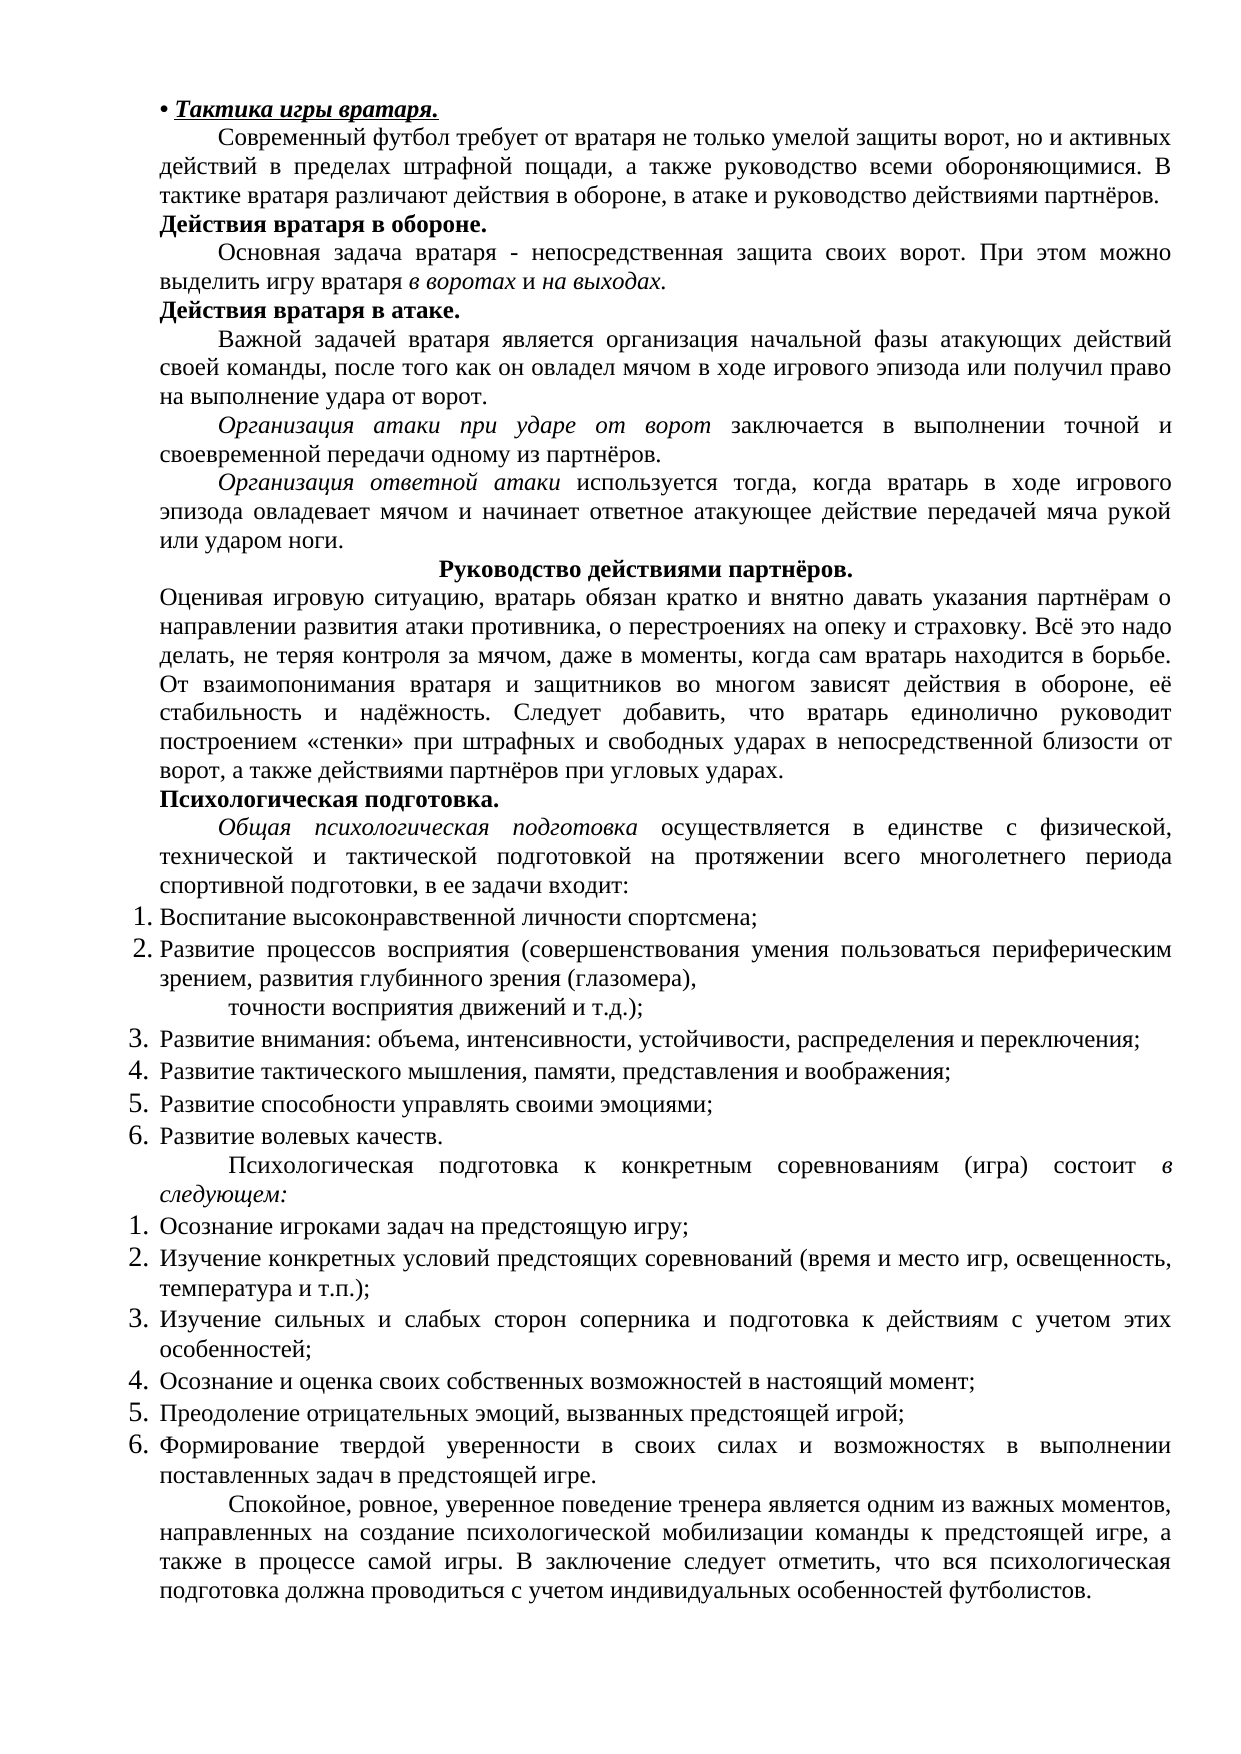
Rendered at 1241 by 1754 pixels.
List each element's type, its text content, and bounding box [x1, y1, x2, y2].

text Действия вратаря в атаке. [159, 295, 1173, 324]
text Психологическая подготовка к конкретным соревнованиям (игра) состоит в следующем: [159, 1151, 1173, 1208]
text Руководство действиями партнёров. [159, 554, 1173, 582]
text • Тактика игры вратаря. [159, 94, 1173, 122]
list Изучение конкретных условий предстоящих соревнований (время и место игр, освещенность, температура и т.п.); [128, 1240, 1173, 1302]
list Развитие волевых качеств. [128, 1118, 1173, 1151]
text Современный футбол требует от вратаря не только умелой защиты ворот, но и активных действий в пределах штрафной пощади, а также руководство всеми обороняющимися. В тактике вратаря различают действия в обороне, в атаке и руководство действиями партнёров. [159, 122, 1173, 209]
text Организация атаки при ударе от ворот заключается в выполнении точной и своевременной передачи одному из партнёров. [159, 410, 1173, 467]
list Развитие тактического мышления, памяти, представления и воображения; [128, 1053, 1173, 1086]
text Общая психологическая подготовка осуществляется в единстве с физической, технической и тактической подготовкой на протяжении всего многолетнего периода спортивной подготовки, в ее задачи входит: [159, 812, 1173, 899]
text Основная задача вратаря - непосредственная защита своих ворот. При этом можно выделить игру вратаря в воротах и на выходах. [159, 237, 1173, 295]
list Развитие внимания: объема, интенсивности, устойчивости, распределения и переключения; [128, 1021, 1173, 1053]
list Изучение сильных и слабых сторон соперника и подготовка к действиям с учетом этих особенностей; [128, 1302, 1173, 1363]
text Организация ответной атаки используется тогда, когда вратарь в ходе игрового эпизода овладевает мячом и начинает ответное атакующее действие передачей мяча рукой или ударом ноги. [159, 467, 1173, 554]
text точности восприятия движений и т.д.); [159, 992, 1173, 1021]
list Преодоление отрицательных эмоций, вызванных предстоящей игрой; [128, 1395, 1173, 1427]
list Развитие способности управлять своими эмоциями; [128, 1086, 1173, 1118]
list Осознание игроками задач на предстоящую игру; [128, 1208, 1173, 1240]
list Воспитание высоконравственной личности спортсмена; [132, 899, 1173, 931]
text Психологическая подготовка. [159, 784, 1173, 812]
list Развитие процессов восприятия (совершенствования умения пользоваться периферическим зрением, развития глубинного зрения (глазомера), [132, 931, 1173, 992]
text Спокойное, ровное, уверенное поведение тренера является одним из важных моментов, направленных на создание психологической мобилизации команды к предстоящей игре, а также в процессе самой игры. В заключение следует отметить, что вся психологическая подготовка должна проводиться с учетом индивидуальных особенностей футболистов. [159, 1489, 1173, 1604]
text Действия вратаря в обороне. [159, 209, 1173, 237]
text Важной задачей вратаря является организация начальной фазы атакующих действий своей команды, после того как он овладел мячом в ходе игрового эпизода или получил право на выполнение удара от ворот. [159, 324, 1173, 410]
list Формирование твердой уверенности в своих силах и возможностях в выполнении поставленных задач в предстоящей игре. [128, 1427, 1173, 1489]
text Оценивая игровую ситуацию, вратарь обязан кратко и внятно давать указания партнёрам о направлении развития атаки противника, о перестроениях на опеку и страховку. Всё это надо делать, не теряя контроля за мячом, даже в моменты, когда сам вратарь находится в борьбе. От взаимопонимания вратаря и защитников во многом зависят действия в обороне, её стабильность и надёжность. Следует добавить, что вратарь единолично руководит построением «стенки» при штрафных и свободных ударах в непосредственной близости от ворот, а также действиями партнёров при угловых ударах. [159, 582, 1173, 784]
list Осознание и оценка своих собственных возможностей в настоящий момент; [128, 1363, 1173, 1395]
